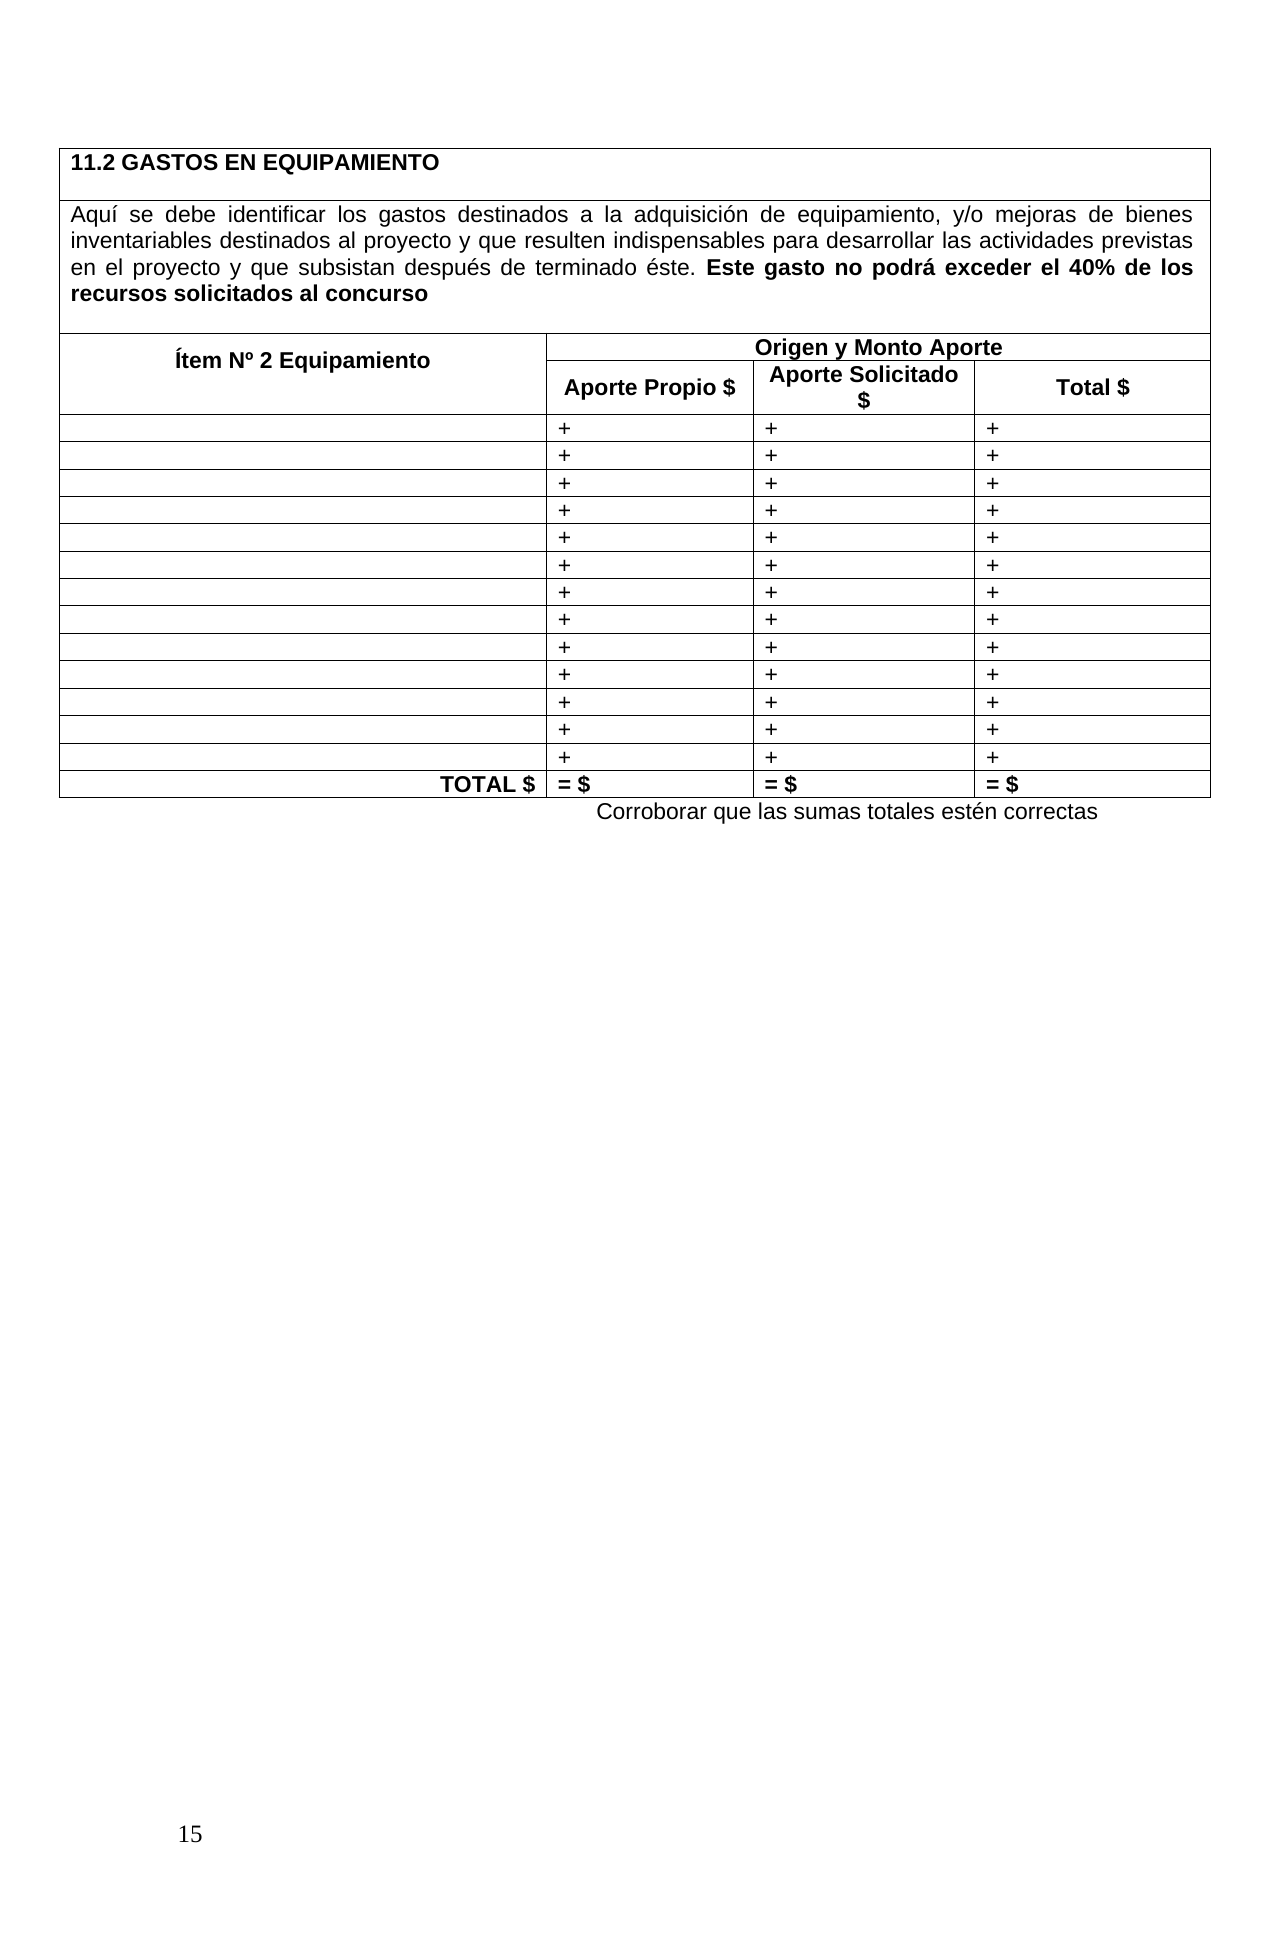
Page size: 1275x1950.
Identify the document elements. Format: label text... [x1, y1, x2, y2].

table_cell [60, 552, 546, 578]
table_cell + [754, 744, 974, 770]
table_cell + [547, 415, 753, 441]
table_cell Ítem Nº 2 Equipamiento [60, 334, 546, 414]
table_cell + [754, 661, 974, 688]
table_cell = $ [975, 771, 1210, 797]
table_cell + [975, 552, 1210, 578]
table_cell + [975, 689, 1210, 715]
table_cell + [547, 579, 753, 605]
table_cell + [547, 716, 753, 742]
table_cell [60, 470, 546, 496]
table_cell Aporte Propio $ [547, 361, 753, 414]
table_cell + [754, 470, 974, 496]
table_cell + [975, 661, 1210, 688]
table_cell + [754, 606, 974, 633]
table_cell + [975, 634, 1210, 660]
table_cell + [754, 524, 974, 551]
table_cell + [754, 579, 974, 605]
table_cell Origen y Monto Aporte [547, 334, 1210, 360]
table_cell + [975, 606, 1210, 633]
table_cell + [754, 415, 974, 441]
table_cell + [547, 744, 753, 770]
table_cell = $ [754, 771, 974, 797]
table_cell [60, 606, 546, 633]
table_cell Aporte Solicitado $ [754, 361, 974, 414]
table_cell + [547, 606, 753, 633]
table_cell + [754, 689, 974, 715]
table_cell + [547, 470, 753, 496]
table_cell + [754, 552, 974, 578]
table_cell + [975, 415, 1210, 441]
table_cell + [547, 497, 753, 523]
table_cell = $ [547, 771, 753, 797]
table_cell [60, 415, 546, 441]
table_cell [60, 716, 546, 742]
table_cell + [547, 552, 753, 578]
table_cell TOTAL $ [60, 771, 546, 797]
table_cell + [975, 470, 1210, 496]
table_header 11.2 GASTOS EN EQUIPAMIENTO [60, 149, 1210, 200]
table_cell Aquí se debe identificar los gastos destinados a la adquisición de equipamiento, y/o mejoras de bienes inventariables destinados al proyecto y que resulten indispensables para desarrollar las actividades previstas en el proyecto y que subsistan después de terminado éste. Este gasto no podrá exceder el 40% de los recursos solicitados al concurso [60, 201, 1210, 332]
table_cell + [547, 524, 753, 551]
table_cell + [975, 442, 1210, 468]
table_cell + [975, 524, 1210, 551]
table_cell + [754, 716, 974, 742]
table_cell + [547, 661, 753, 688]
table_cell + [547, 442, 753, 468]
table_cell [60, 442, 546, 468]
table_cell [60, 579, 546, 605]
table_cell [60, 689, 546, 715]
table_cell [60, 524, 546, 551]
table_cell Total $ [975, 361, 1210, 414]
table_cell + [754, 634, 974, 660]
table_cell [60, 661, 546, 688]
table_cell + [975, 497, 1210, 523]
table_cell [60, 497, 546, 523]
table_cell + [975, 744, 1210, 770]
table_cell + [975, 716, 1210, 742]
table_cell + [547, 634, 753, 660]
table_cell + [754, 497, 974, 523]
table_cell [60, 744, 546, 770]
table_cell + [754, 442, 974, 468]
table_cell + [975, 579, 1210, 605]
table_cell + [547, 689, 753, 715]
text Corroborar que las sumas totales estén correctas [177, 798, 1098, 824]
table_cell [60, 634, 546, 660]
